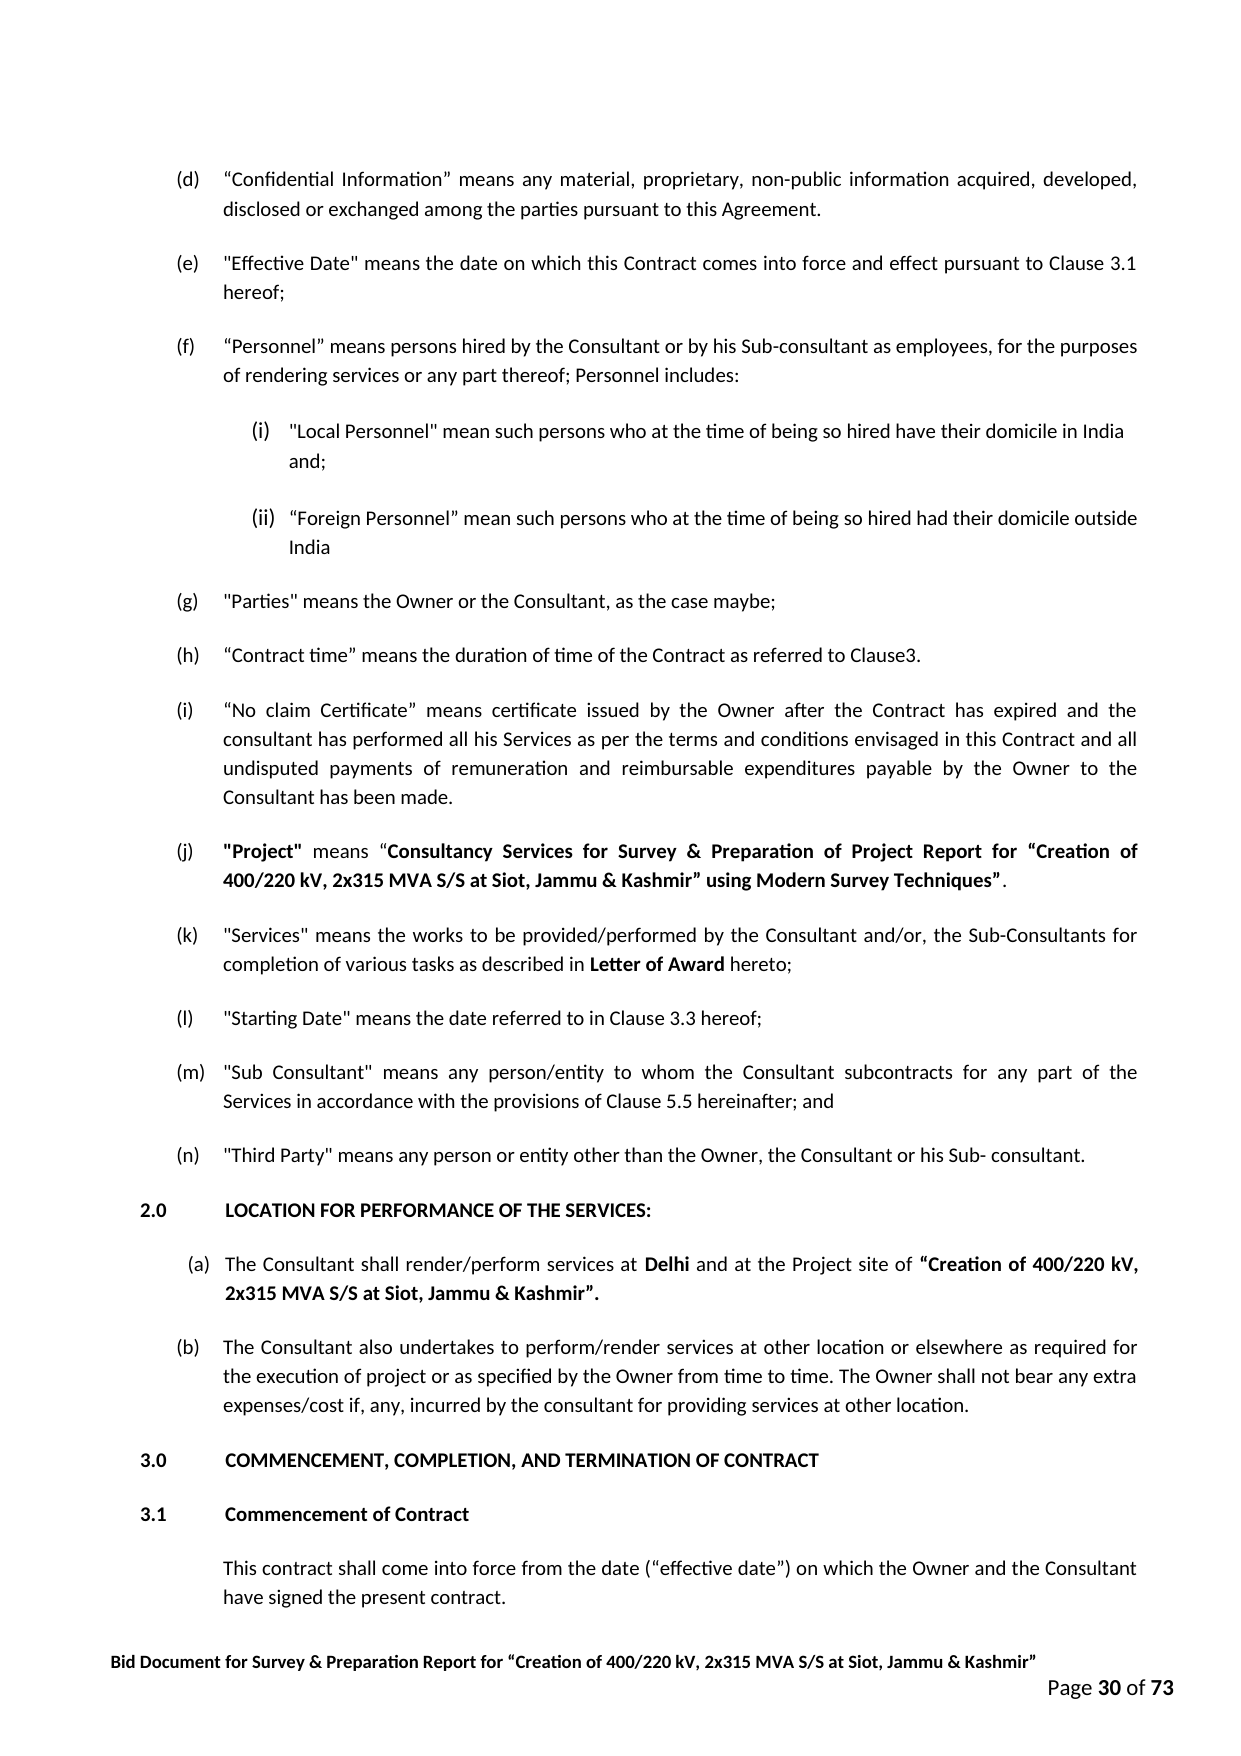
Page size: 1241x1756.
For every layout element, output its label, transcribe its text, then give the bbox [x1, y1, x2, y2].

list The Consultant also undertakes to perform/render services at other location or elsewhere as required for the execution of project or as specified by the Owner from time to time. The Owner shall not bear any extra expenses/cost if, any, incurred by the consultant for providing services at other location. [176, 1334, 1139, 1418]
subtitle COMMENCEMENT, COMPLETION, AND TERMINATION OF CONTRACT [140, 1447, 1139, 1472]
list "Sub Consultant" means any person/entity to whom the Consultant subcontracts for any part of the Services in accordance with the provisions of Clause 5.5 hereinafter; and [176, 1059, 1139, 1114]
list “Confidential Information” means any material, proprietary, non-public information acquired, developed, disclosed or exchanged among the parties pursuant to this Agreement. [176, 167, 1139, 221]
list Commencement of Contract [140, 1501, 1139, 1526]
list "Parties" means the Owner or the Consultant, as the case maybe; [176, 588, 1139, 614]
list "Starting Date" means the date referred to in Clause 3.3 hereof; [176, 1005, 1139, 1031]
list The Consultant shall render/perform services at Delhi and at the Project site of “Creation of 400/220 kV, 2x315 MVA S/S at Siot, Jammu & Kashmir”. [187, 1251, 1139, 1306]
list “Foreign Personnel” mean such persons who at the time of being so hired had their domicile outside India [251, 503, 1139, 560]
list "Effective Date" means the date on which this Contract comes into force and effect pursuant to Clause 3.1 hereof; [176, 250, 1139, 304]
list “Personnel” means persons hired by the Consultant or by his Sub-consultant as employees, for the purposes of rendering services or any part thereof; Personnel includes: [176, 333, 1139, 388]
list “No claim Certificate” means certificate issued by the Owner after the Contract has expired and the consultant has performed all his Services as per the terms and conditions envisaged in this Contract and all undisputed payments of remuneration and reimbursable expenditures payable by the Owner to the Consultant has been made. [176, 697, 1139, 810]
list "Services" means the works to be provided/performed by the Consultant and/or, the Sub-Consultants for completion of various tasks as described in Letter of Award hereto; [176, 922, 1139, 976]
subtitle LOCATION FOR PERFORMANCE OF THE SERVICES: [140, 1197, 1139, 1222]
list "Local Personnel" mean such persons who at the time of being so hired have their domicile in India and; [251, 417, 1139, 474]
list “Contract time” means the duration of time of the Contract as referred to Clause3. [176, 643, 1139, 668]
text This contract shall come into force from the date (“effective date”) on which the Owner and the Consultant have signed the present contract. [223, 1555, 1139, 1610]
list "Project" means “Consultancy Services for Survey & Preparation of Project Report for “Creation of 400/220 kV, 2x315 MVA S/S at Siot, Jammu & Kashmir” using Modern Survey Techniques”. [176, 838, 1139, 893]
list "Third Party" means any person or entity other than the Owner, the Consultant or his Sub- consultant. [176, 1143, 1139, 1168]
